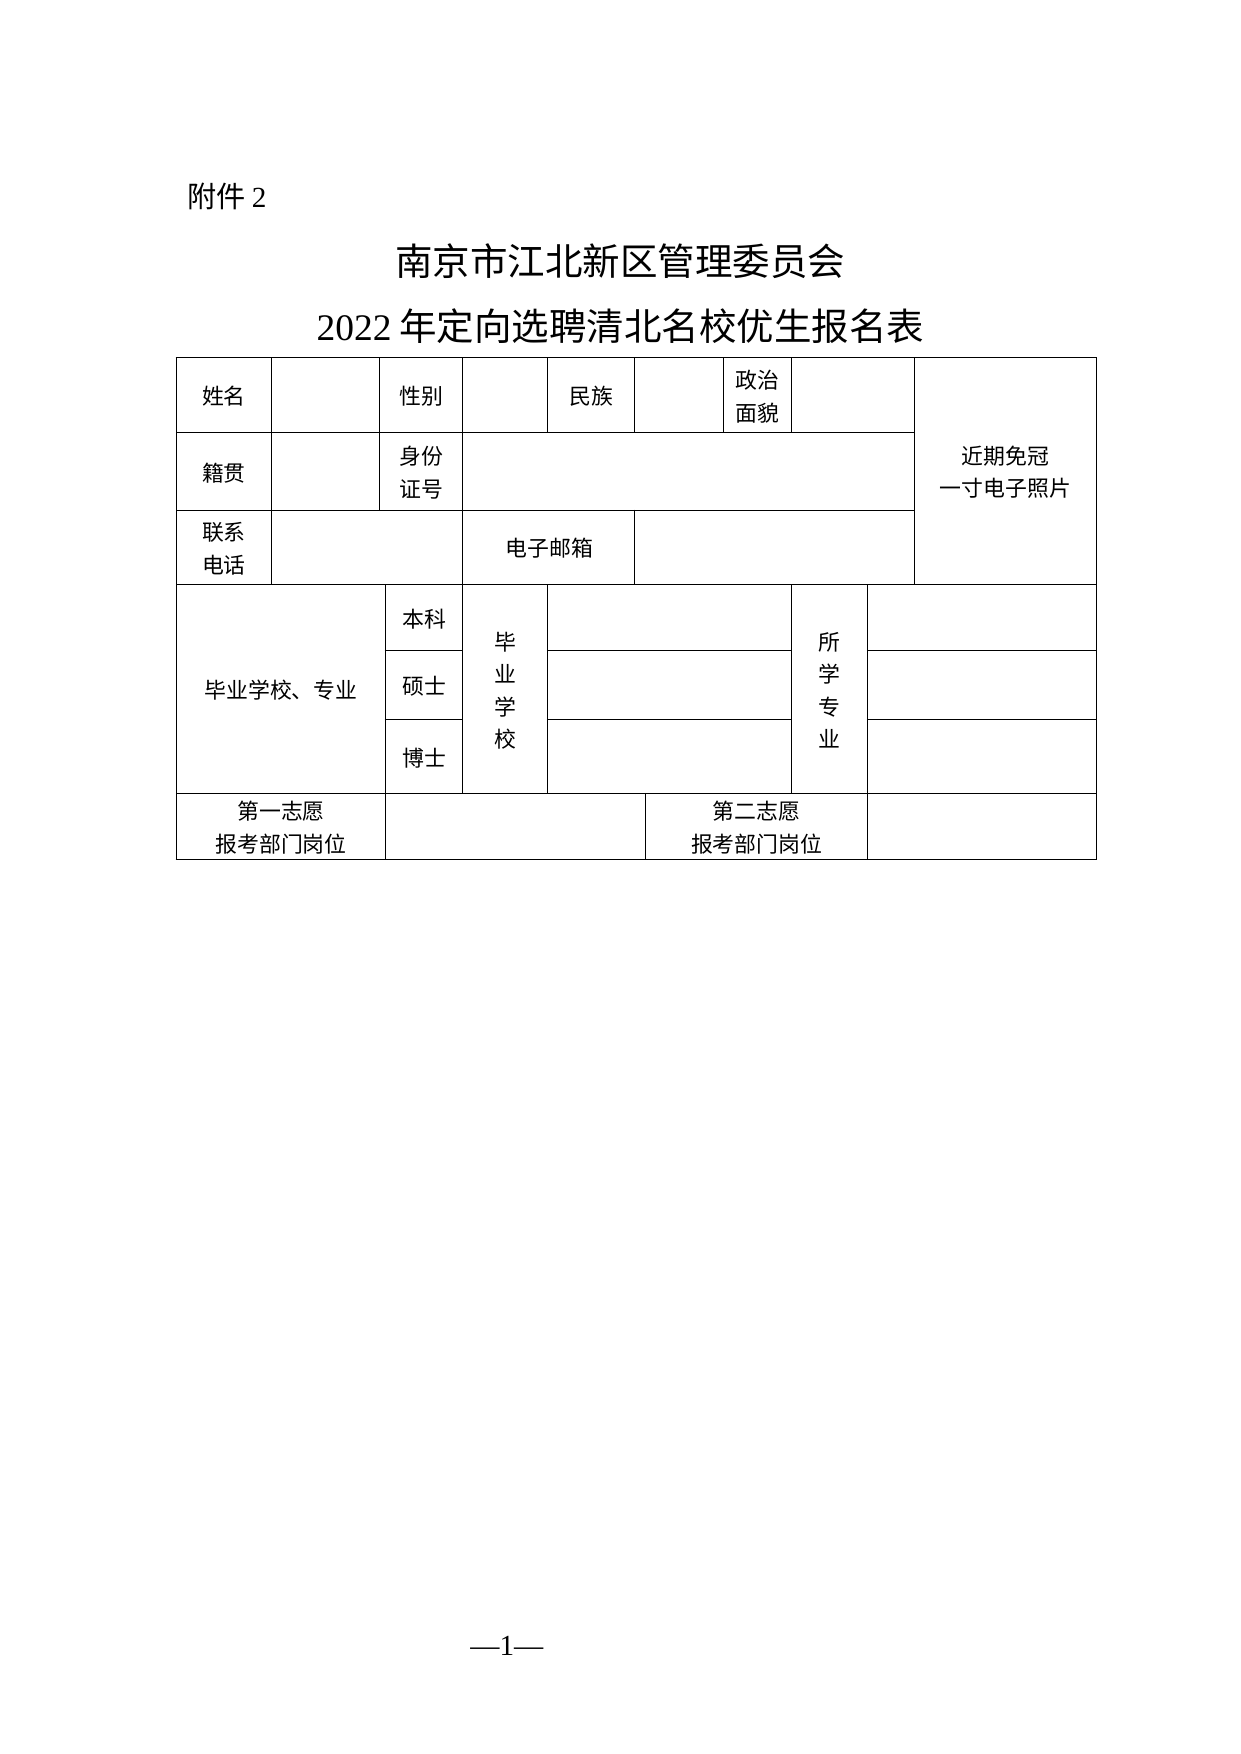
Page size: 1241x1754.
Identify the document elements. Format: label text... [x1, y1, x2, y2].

table_header [635, 358, 723, 432]
table_cell [272, 511, 462, 584]
table_header [272, 358, 379, 432]
table_cell [548, 651, 791, 719]
table_header 民族 [548, 358, 634, 432]
table_cell [868, 651, 1096, 719]
table_cell 身份证号 [380, 433, 462, 509]
table_cell [868, 585, 1096, 649]
table_cell [548, 720, 791, 793]
text 附件2 [187, 162, 1053, 227]
table_header 近期免冠 一寸电子照片 [915, 358, 1096, 584]
table_cell [868, 794, 1096, 859]
table_cell 博士 [386, 720, 462, 793]
table_cell 毕 业 学 校 [463, 585, 547, 793]
table_cell 毕业学校、专业 [177, 585, 385, 793]
table_cell [868, 720, 1096, 793]
table_header [463, 358, 547, 432]
table_header 政治面貌 [724, 358, 791, 432]
table_header 姓名 [177, 358, 271, 432]
table_cell [463, 433, 914, 509]
table_cell [635, 511, 914, 584]
table_cell 联系 电话 [177, 511, 271, 584]
table_cell [386, 794, 645, 859]
table_cell [272, 433, 379, 509]
text 南京市江北新区管理委员会 [187, 227, 1053, 292]
table_cell 第一志愿 报考部门岗位 [177, 794, 385, 859]
table_header [792, 358, 914, 432]
text 2022年定向选聘清北名校优生报名表 [187, 292, 1053, 357]
table_cell 本科 [386, 585, 462, 649]
table_cell [548, 585, 791, 649]
table_cell 籍贯 [177, 433, 271, 509]
table_header 性别 [380, 358, 462, 432]
table_cell 第二志愿 报考部门岗位 [646, 794, 867, 859]
table_cell 硕士 [386, 651, 462, 719]
table_cell 电子邮箱 [463, 511, 634, 584]
table_cell 所 学 专 业 [792, 585, 867, 793]
